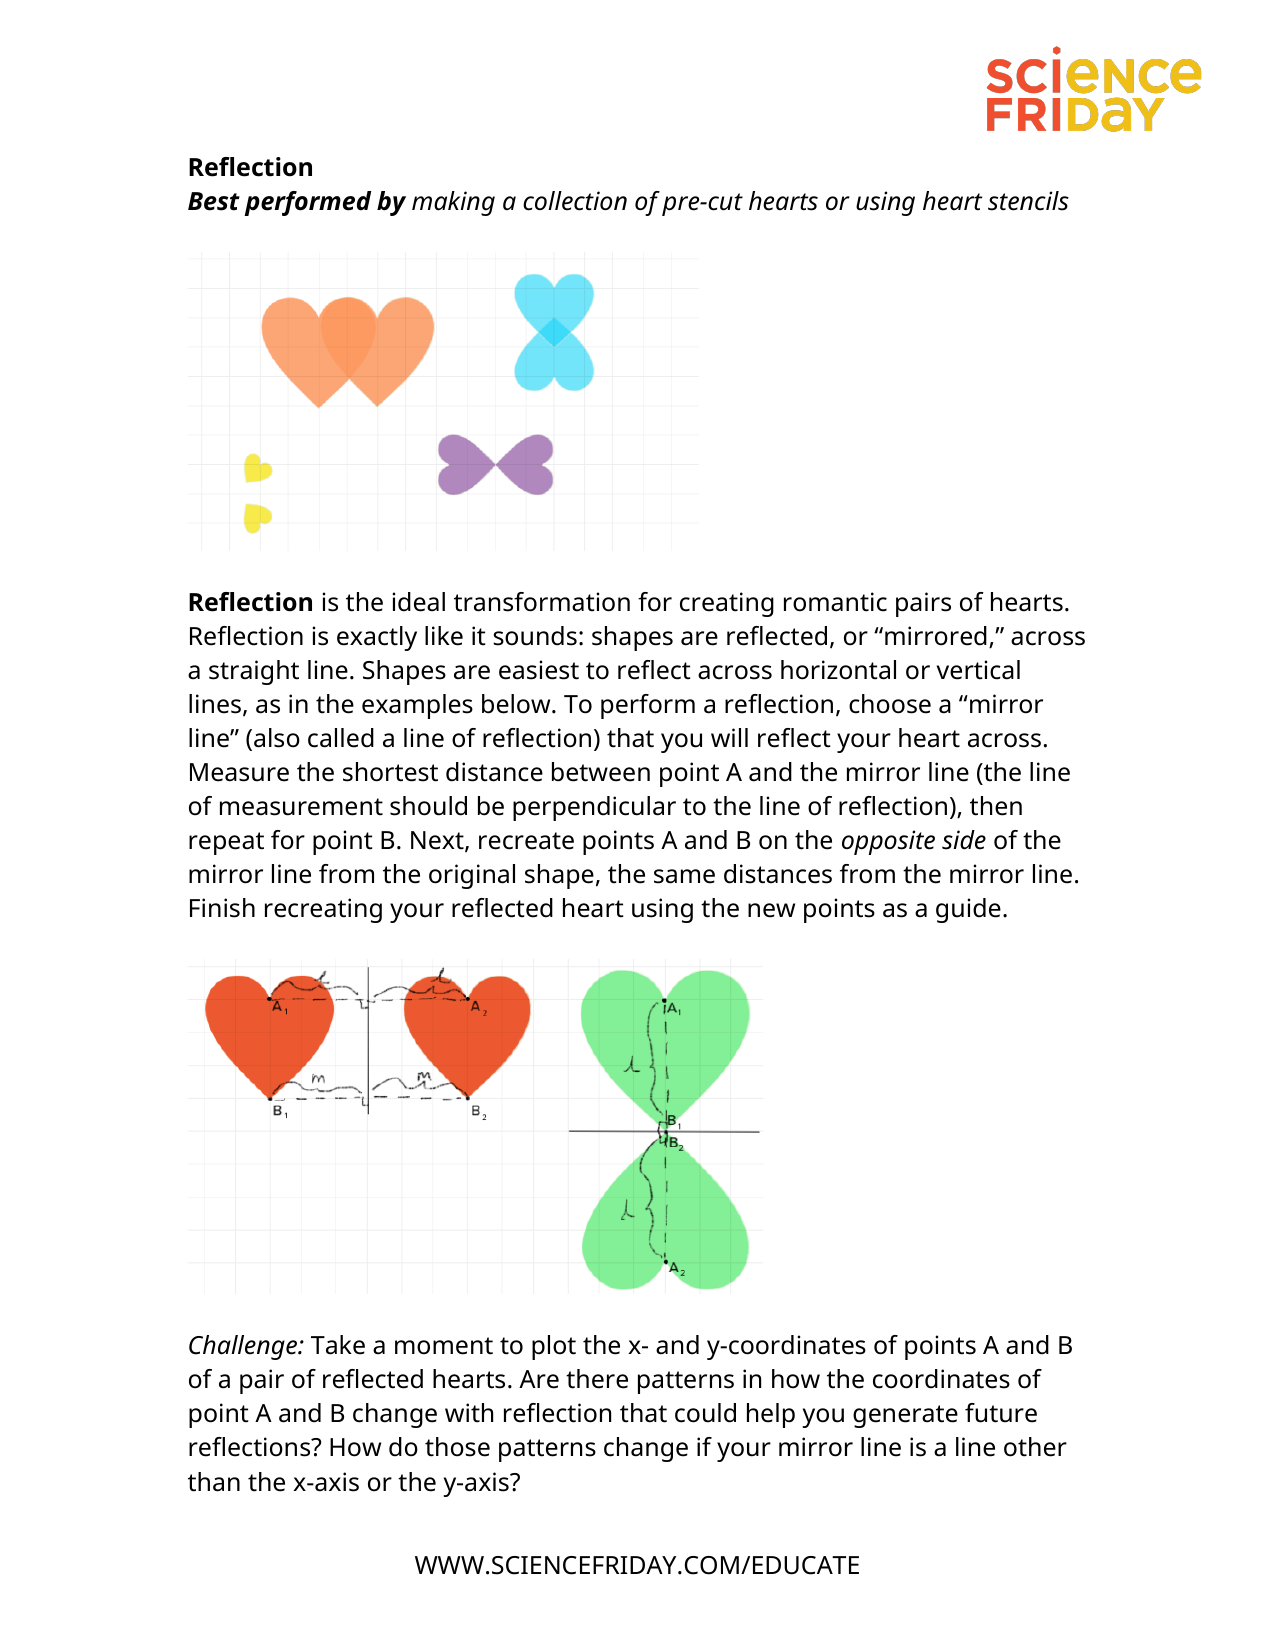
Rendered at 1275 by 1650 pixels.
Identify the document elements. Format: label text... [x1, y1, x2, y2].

picture [187, 252, 699, 551]
text Challenge: Take a moment to plot the x- and y-coordinates of points A and B of a pair of reflected hearts. Are there patterns in how the coordinates of point A and B change with reflection that could help you generate future reflections? How do those patterns change if your mirror line is a line other than the x-axis or the y-axis? [187, 1328, 1087, 1498]
text Reflection is the ideal transformation for creating romantic pairs of hearts. Reflection is exactly like it sounds: shapes are reflected, or “mirrored,” across a straight line. Shapes are easiest to reflect across horizontal or vertical lines, as in the examples below. To perform a reflection, choose a “mirror line” (also called a line of reflection) that you will reflect your heart across. Measure the shortest distance between point A and the mirror line (the line of measurement should be perpendicular to the line of reflection), then repeat for point B. Next, recreate points A and B on the opposite side of the mirror line from the original shape, the same distances from the mirror line. Finish recreating your reflected heart using the new points as a guide. [187, 584, 1087, 925]
text Best performed by making a collection of pre-cut hearts or using heart stencils [187, 184, 1087, 218]
picture [986, 46, 1202, 132]
text Reflection [187, 150, 1087, 184]
picture [187, 959, 764, 1294]
